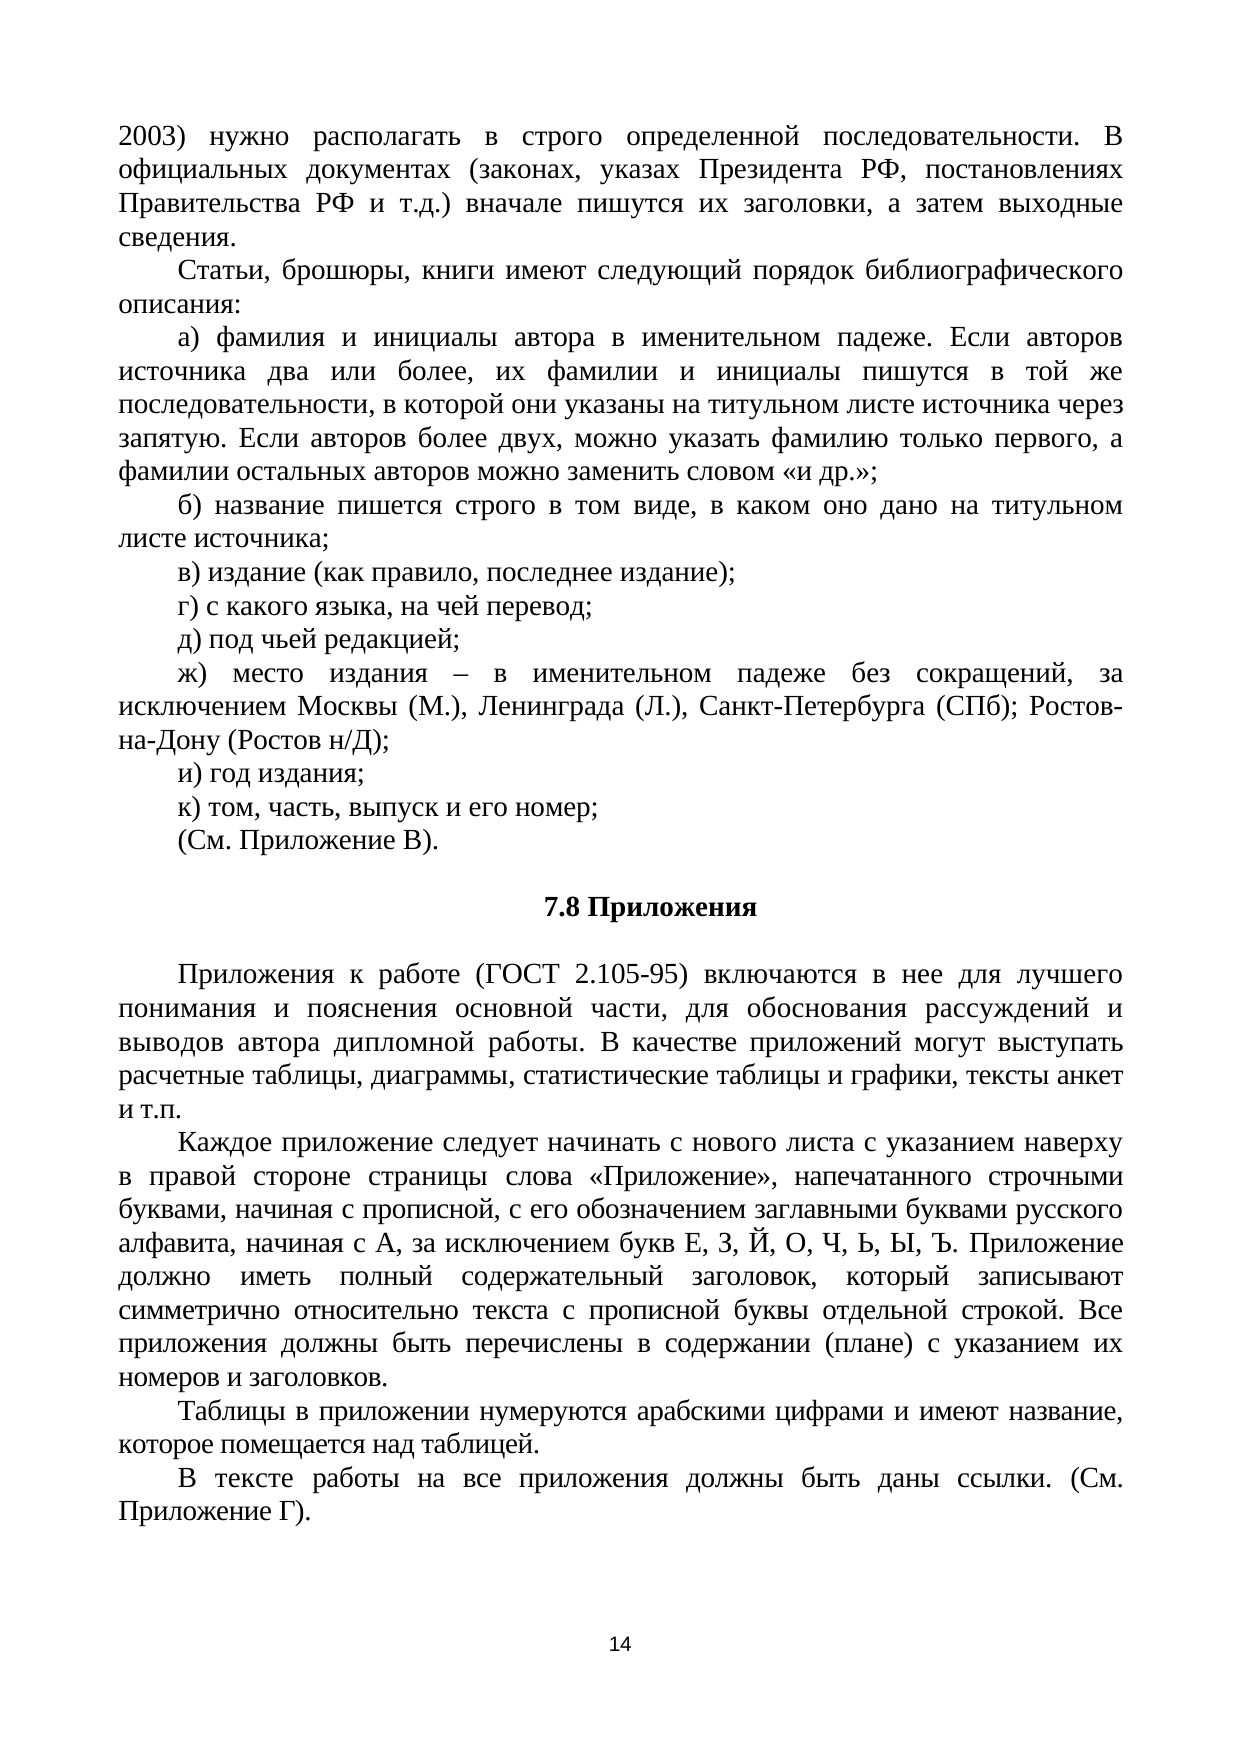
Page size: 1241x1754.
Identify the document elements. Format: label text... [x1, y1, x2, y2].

text Приложения к работе (ГОСТ 2.105-95) включаются в нее для лучшего понимания и пояснения основной части, для обоснования рассуждений и выводов автора дипломной работы. В качестве приложений могут выступать расчетные таблицы, диаграммы, статистические таблицы и графики, тексты анкет и т.п. [118, 957, 1124, 1124]
text в) издание (как правило, последнее издание); [118, 554, 1124, 588]
text Каждое приложение следует начинать с нового листа с указанием наверху в правой стороне страницы слова «Приложение», напечатанного строчными буквами, начиная с прописной, с его обозначением заглавными буквами русского алфавита, начиная с А, за исключением букв Е, З, Й, О, Ч, Ь, Ы, Ъ. Приложение должно иметь полный содержательный заголовок, который записывают симметрично относительно текста с прописной буквы отдельной строкой. Все приложения должны быть перечислены в содержании (плане) с указанием их номеров и заголовков. [118, 1124, 1124, 1393]
text д) под чьей редакцией; [118, 621, 1124, 655]
text Таблицы в приложении нумеруются арабскими цифрами и имеют название, которое помещается над таблицей. [118, 1393, 1124, 1460]
text б) название пишется строго в том виде, в каком оно дано на титульном листе источника; [118, 487, 1124, 554]
text а) фамилия и инициалы автора в именительном падеже. Если авторов источника два или более, их фамилии и инициалы пишутся в той же последовательности, в которой они указаны на титульном листе источника через запятую. Если авторов более двух, можно указать фамилию только первого, а фамилии остальных авторов можно заменить словом «и др.»; [118, 319, 1124, 487]
text г) с какого языка, на чей перевод; [118, 588, 1124, 621]
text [118, 118, 1124, 252]
text В тексте работы на все приложения должны быть даны ссылки. (См. Приложение Г). [118, 1460, 1124, 1527]
text (См. Приложение В). [118, 822, 1124, 856]
text к) том, часть, выпуск и его номер; [118, 789, 1124, 822]
text 7.8 Приложения [118, 889, 1124, 923]
text и) год издания; [118, 755, 1124, 789]
text Статьи, брошюры, книги имеют следующий порядок библиографического описания: [118, 252, 1124, 319]
text ж) место издания – в именительном падеже без сокращений, за исключением Москвы (М.), Ленинграда (Л.), Санкт-Петербурга (СПб); Ростов-на-Дону (Ростов н/Д); [118, 655, 1124, 755]
